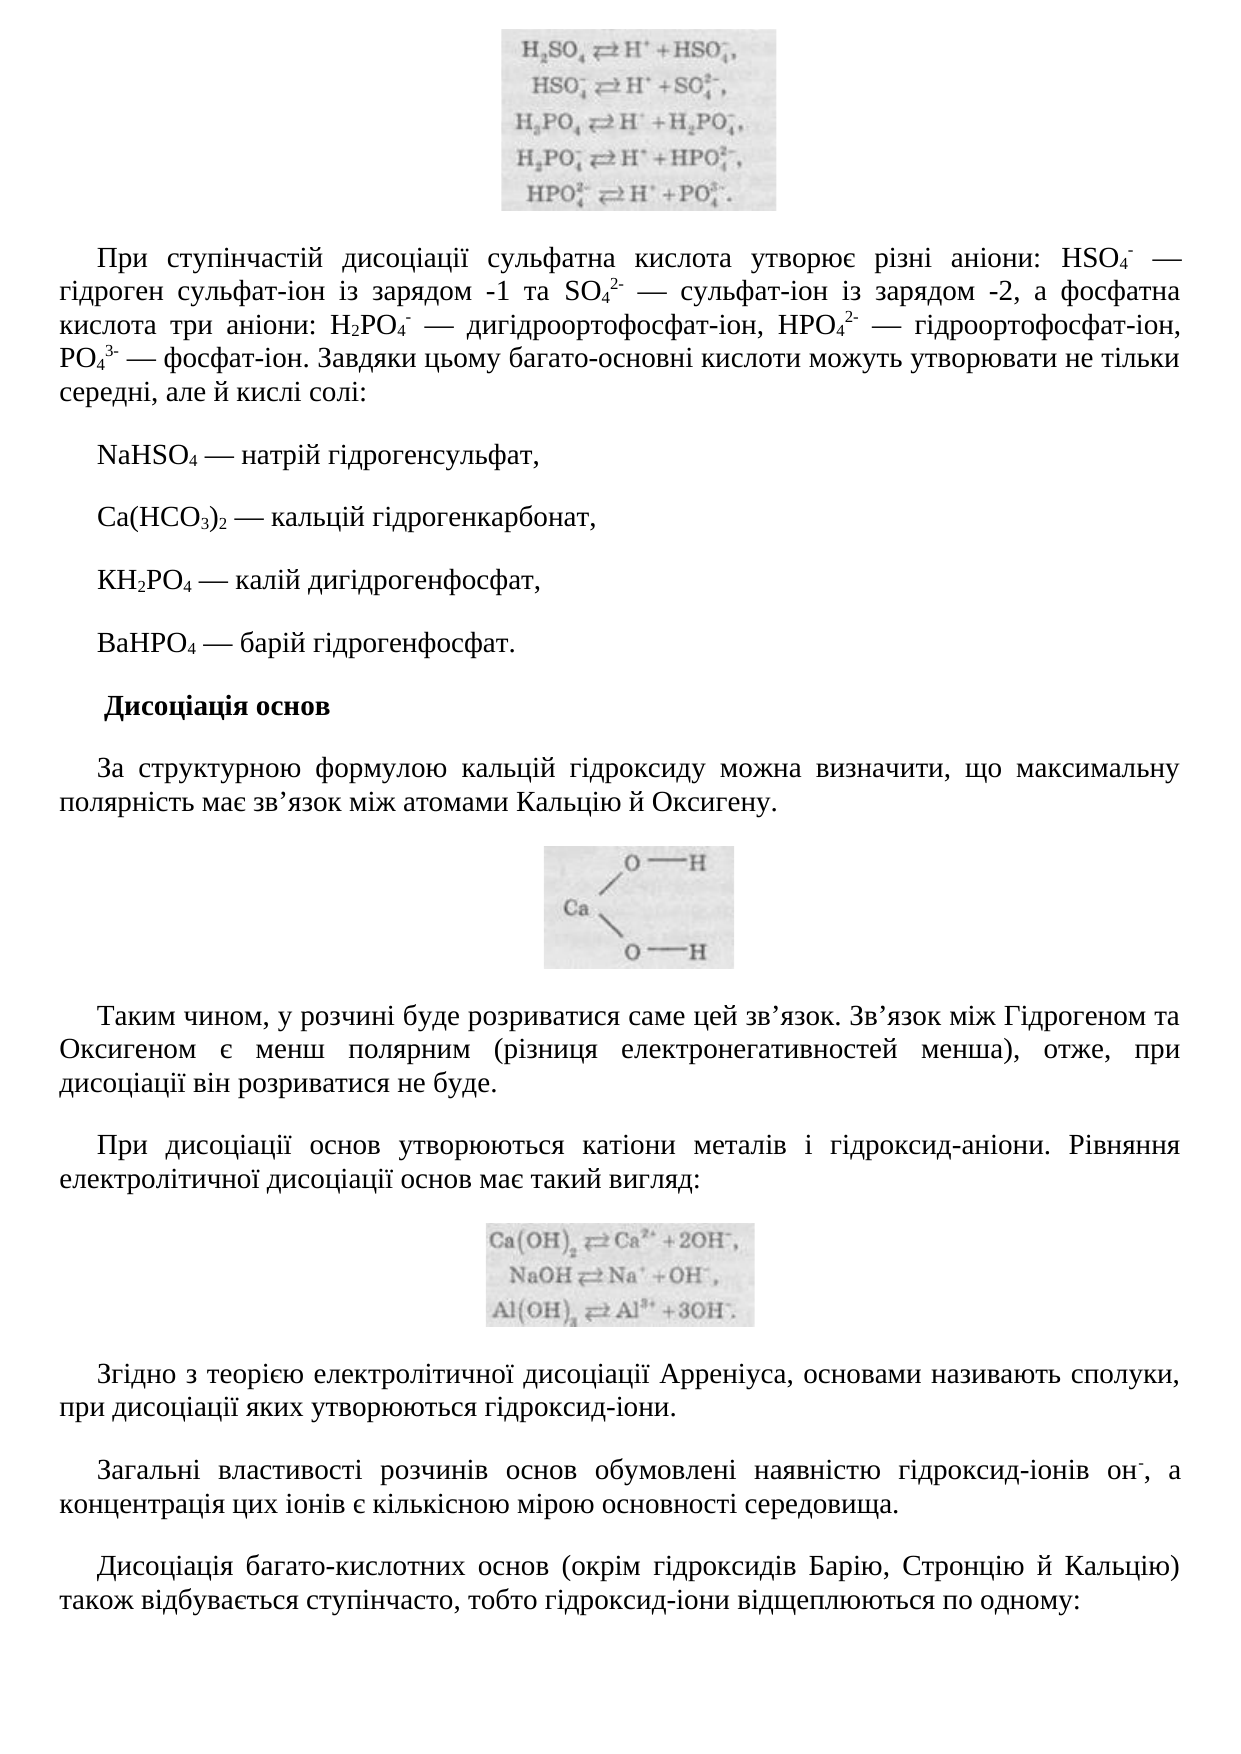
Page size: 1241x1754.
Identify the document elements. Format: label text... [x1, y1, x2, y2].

text ВаНРО4 — барій гідрогенфосфат. [59, 625, 1181, 658]
picture [485, 1223, 755, 1327]
picture [543, 846, 735, 969]
text Дисоціація багато-кислотних основ (окрім гідроксидів Барію, Стронцію й Кальцію) також відбувається ступінчасто, тобто гідроксид-іони відщеплюються по одному: [59, 1548, 1181, 1616]
text NaHSО4 — натрій гідрогенсульфат, [59, 437, 1181, 470]
text Загальні властивості розчинів основ обумовлені наявністю гідроксид-іонів он-, а концентрація цих іонів є кількісною мірою основності середовища. [59, 1452, 1181, 1519]
text При ступінчастій дисоціації сульфатна кислота утворює різні аніони: HSO4- —гідроген сульфат-іон із зарядом -1 та SО42- — сульфат-іон із зарядом -2, а фосфатна кислота три аніони: Н2РО4- — дигідроортофосфат-іон, HPO42- — гідроортофосфат-іон, РО43- — фосфат-іон. Завдяки цьому багато-основні кислоти можуть утворювати не тільки середні, але й кислі солі: [59, 240, 1181, 408]
text Згідно з теорією електролітичної дисоціації Арреніуса, основами називають сполуки, при дисоціації яких утворюються гідроксид-іони. [59, 1356, 1181, 1423]
text При дисоціації основ утворюються катіони металів і гідроксид-аніони. Рівняння електролітичної дисоціації основ має такий вигляд: [59, 1127, 1181, 1194]
text За структурною формулою кальцій гідроксиду можна визначити, що максимальну полярність має зв’язок між атомами Кальцію й Оксигену. [59, 750, 1181, 817]
text Дисоціація основ [59, 688, 1181, 721]
text Са(НСО3)2 — кальцій гідрогенкарбонат, [59, 499, 1181, 533]
text Таким чином, у розчині буде розриватися саме цей зв’язок. Зв’язок між Гідрогеном та Оксигеном є менш полярним (різниця електронегативностей менша), отже, при дисоціації він розриватися не буде. [59, 998, 1181, 1098]
picture [501, 29, 777, 211]
text КН2РО4 — калій дигідрогенфосфат, [59, 562, 1181, 596]
